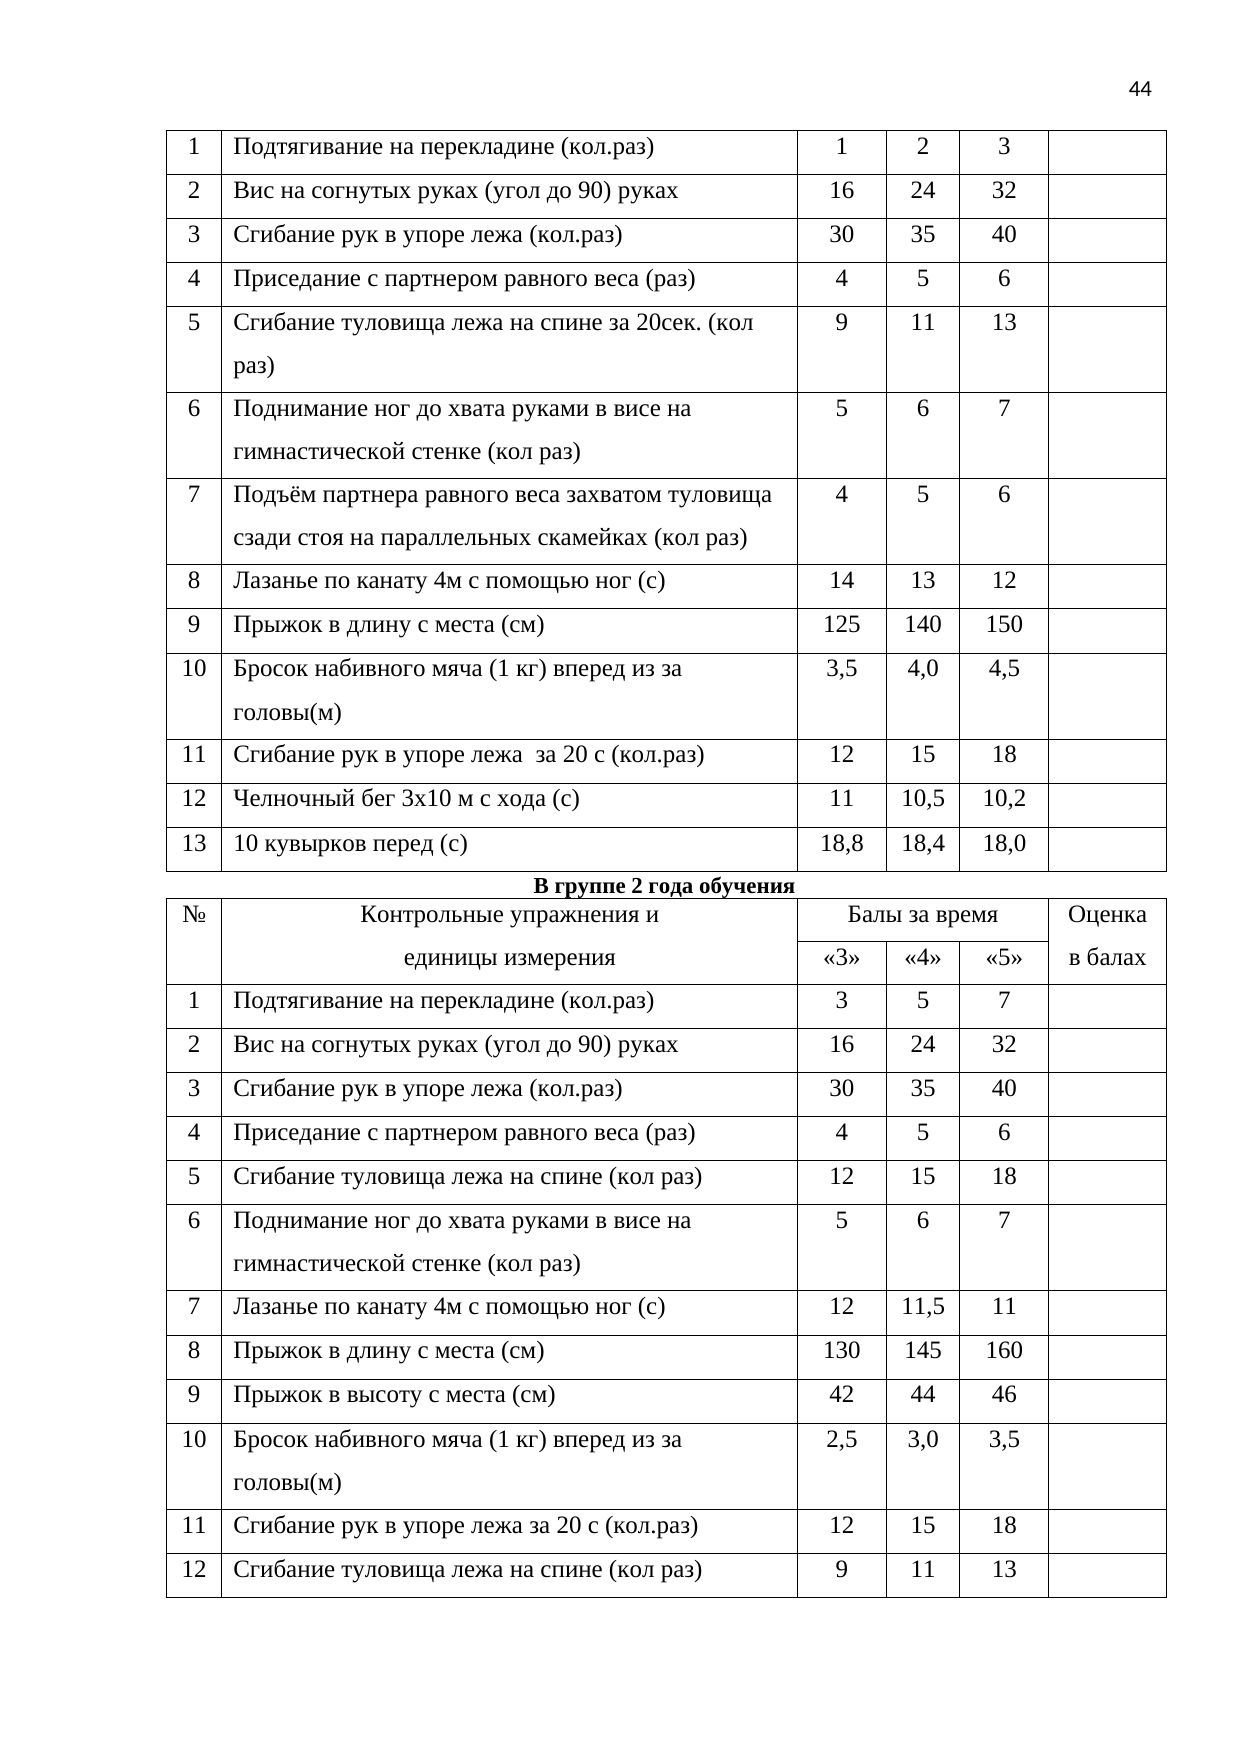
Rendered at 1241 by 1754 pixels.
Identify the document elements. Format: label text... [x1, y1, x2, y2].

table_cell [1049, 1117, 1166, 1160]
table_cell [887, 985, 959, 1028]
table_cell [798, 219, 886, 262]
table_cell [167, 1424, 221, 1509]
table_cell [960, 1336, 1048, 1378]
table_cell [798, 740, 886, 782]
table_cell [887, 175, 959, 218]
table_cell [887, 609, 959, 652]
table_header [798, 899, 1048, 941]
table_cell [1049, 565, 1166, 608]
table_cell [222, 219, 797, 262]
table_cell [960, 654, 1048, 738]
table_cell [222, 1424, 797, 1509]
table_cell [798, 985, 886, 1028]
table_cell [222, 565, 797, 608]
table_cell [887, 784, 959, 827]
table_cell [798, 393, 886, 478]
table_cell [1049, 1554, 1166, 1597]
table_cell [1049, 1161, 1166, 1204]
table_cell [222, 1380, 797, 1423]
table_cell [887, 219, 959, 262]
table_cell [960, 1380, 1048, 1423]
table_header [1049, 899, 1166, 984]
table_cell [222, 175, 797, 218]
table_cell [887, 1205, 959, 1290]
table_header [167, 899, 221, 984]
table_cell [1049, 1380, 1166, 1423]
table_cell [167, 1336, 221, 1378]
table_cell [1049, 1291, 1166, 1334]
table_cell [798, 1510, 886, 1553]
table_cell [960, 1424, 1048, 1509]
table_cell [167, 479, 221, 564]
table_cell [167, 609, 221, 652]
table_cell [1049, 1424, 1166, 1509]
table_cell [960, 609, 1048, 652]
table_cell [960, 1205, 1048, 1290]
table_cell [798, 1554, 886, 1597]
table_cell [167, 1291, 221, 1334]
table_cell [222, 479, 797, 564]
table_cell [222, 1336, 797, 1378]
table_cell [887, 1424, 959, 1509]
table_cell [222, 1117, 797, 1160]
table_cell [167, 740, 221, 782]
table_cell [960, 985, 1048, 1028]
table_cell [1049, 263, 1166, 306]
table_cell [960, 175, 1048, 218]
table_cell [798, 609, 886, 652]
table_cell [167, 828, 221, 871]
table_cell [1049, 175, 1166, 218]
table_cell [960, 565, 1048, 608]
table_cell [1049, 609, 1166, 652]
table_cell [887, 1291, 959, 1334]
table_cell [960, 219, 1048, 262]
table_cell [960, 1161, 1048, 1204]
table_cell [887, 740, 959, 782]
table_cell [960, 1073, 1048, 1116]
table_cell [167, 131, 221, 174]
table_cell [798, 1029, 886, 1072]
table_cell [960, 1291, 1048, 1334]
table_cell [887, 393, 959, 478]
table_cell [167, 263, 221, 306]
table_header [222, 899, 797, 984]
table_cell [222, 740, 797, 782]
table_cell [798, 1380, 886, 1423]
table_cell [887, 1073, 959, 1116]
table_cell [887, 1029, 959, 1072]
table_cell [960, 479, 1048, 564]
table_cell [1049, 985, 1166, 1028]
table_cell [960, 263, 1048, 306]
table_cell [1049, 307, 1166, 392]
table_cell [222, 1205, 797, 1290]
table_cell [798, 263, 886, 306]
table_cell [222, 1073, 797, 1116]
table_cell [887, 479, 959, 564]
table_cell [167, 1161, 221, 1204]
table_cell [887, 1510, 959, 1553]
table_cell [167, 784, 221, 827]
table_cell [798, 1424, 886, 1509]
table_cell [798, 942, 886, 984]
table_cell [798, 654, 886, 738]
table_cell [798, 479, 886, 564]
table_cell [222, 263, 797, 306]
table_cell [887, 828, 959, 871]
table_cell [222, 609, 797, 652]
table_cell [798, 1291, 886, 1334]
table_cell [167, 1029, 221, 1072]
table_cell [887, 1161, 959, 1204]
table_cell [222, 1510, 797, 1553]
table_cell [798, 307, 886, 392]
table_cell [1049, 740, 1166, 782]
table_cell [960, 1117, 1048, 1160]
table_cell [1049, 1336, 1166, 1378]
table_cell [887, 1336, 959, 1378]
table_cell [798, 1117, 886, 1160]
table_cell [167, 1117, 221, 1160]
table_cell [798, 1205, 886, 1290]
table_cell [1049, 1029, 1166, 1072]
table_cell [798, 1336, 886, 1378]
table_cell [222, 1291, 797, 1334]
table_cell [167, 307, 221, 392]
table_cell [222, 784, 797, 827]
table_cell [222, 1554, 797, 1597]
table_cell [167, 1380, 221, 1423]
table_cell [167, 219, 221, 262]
text В группе 2 года обучения [177, 872, 1152, 898]
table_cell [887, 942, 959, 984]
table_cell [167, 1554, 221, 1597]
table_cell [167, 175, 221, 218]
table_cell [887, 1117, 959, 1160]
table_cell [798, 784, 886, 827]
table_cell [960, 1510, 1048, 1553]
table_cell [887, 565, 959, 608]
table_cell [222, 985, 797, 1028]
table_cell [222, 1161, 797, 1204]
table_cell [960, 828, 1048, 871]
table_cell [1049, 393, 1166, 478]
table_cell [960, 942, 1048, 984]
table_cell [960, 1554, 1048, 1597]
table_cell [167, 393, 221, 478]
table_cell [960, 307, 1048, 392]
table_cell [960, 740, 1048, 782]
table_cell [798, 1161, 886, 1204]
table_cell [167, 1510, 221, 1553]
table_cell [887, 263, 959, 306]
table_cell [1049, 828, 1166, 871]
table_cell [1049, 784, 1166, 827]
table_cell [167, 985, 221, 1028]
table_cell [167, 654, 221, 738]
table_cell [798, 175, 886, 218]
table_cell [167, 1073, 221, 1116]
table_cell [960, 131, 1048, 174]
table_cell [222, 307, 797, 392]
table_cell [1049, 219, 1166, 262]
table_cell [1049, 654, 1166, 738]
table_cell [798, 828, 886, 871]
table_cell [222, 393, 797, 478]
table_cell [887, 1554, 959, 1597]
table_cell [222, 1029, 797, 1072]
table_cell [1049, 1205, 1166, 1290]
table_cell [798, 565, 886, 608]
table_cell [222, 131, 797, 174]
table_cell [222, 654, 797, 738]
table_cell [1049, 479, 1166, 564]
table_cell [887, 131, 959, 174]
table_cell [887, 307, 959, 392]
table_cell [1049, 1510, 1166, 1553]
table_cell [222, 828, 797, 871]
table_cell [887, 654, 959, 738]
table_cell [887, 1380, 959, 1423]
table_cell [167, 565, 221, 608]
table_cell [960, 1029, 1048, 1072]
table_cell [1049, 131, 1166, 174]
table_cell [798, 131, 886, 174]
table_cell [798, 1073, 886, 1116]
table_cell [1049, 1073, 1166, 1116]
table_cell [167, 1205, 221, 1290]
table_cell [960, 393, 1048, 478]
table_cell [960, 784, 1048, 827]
